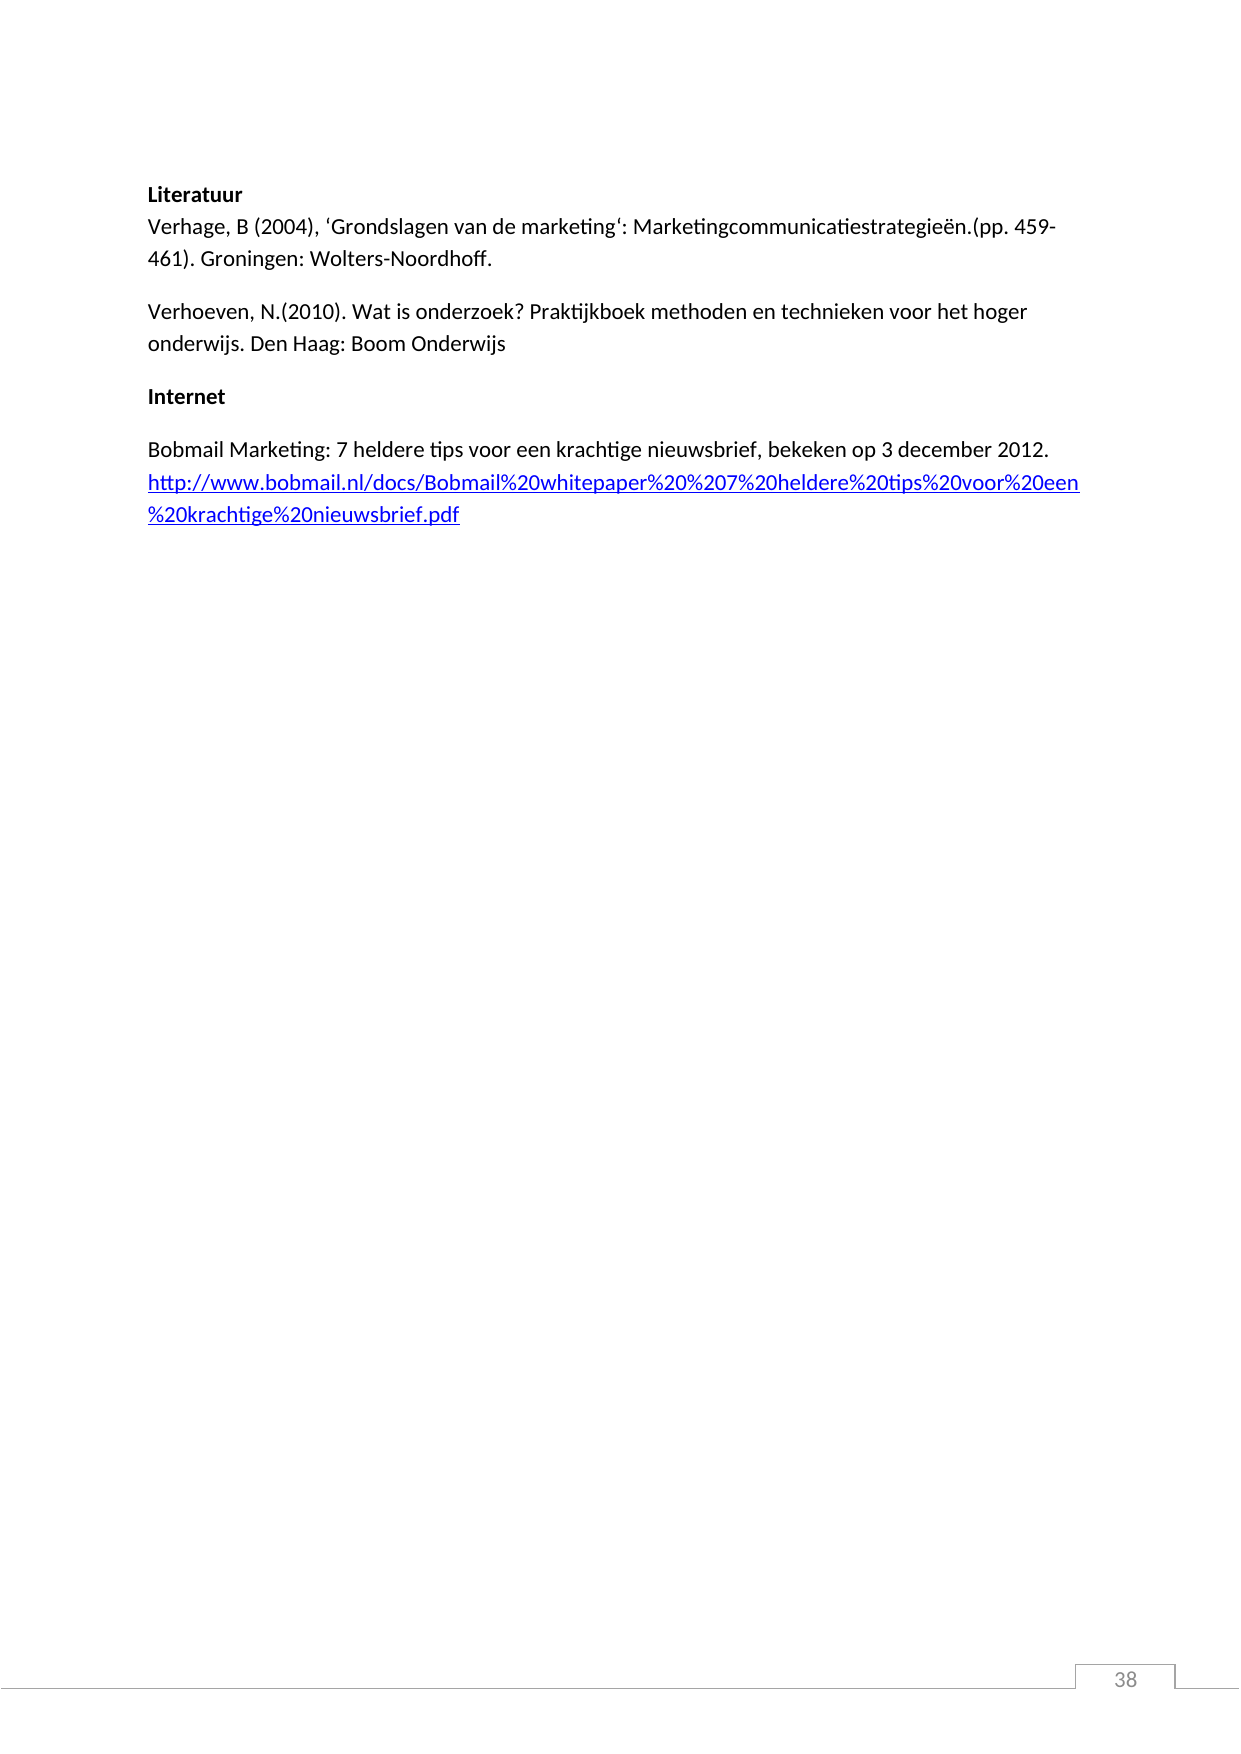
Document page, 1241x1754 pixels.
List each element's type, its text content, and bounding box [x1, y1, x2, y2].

text Internet [148, 382, 1093, 410]
text Literatuur Verhage, B (2004), ‘Grondslagen van de marketing‘: Marketingcommunicatiestrategieën.(pp. 459-461). Groningen: Wolters-Noordhoff. [148, 148, 1093, 272]
text Bobmail Marketing: 7 heldere tips voor een krachtige nieuwsbrief, bekeken op 3 december 2012. http://www.bobmail.nl/docs/Bobmail%20whitepaper%20%207%20heldere%20tips%20voor%20een%20krachtige%20nieuwsbrief.pdf [148, 435, 1093, 528]
text Verhoeven, N.(2010). Wat is onderzoek? Praktijkboek methoden en technieken voor het hoger onderwijs. Den Haag: Boom Onderwijs [148, 297, 1093, 357]
